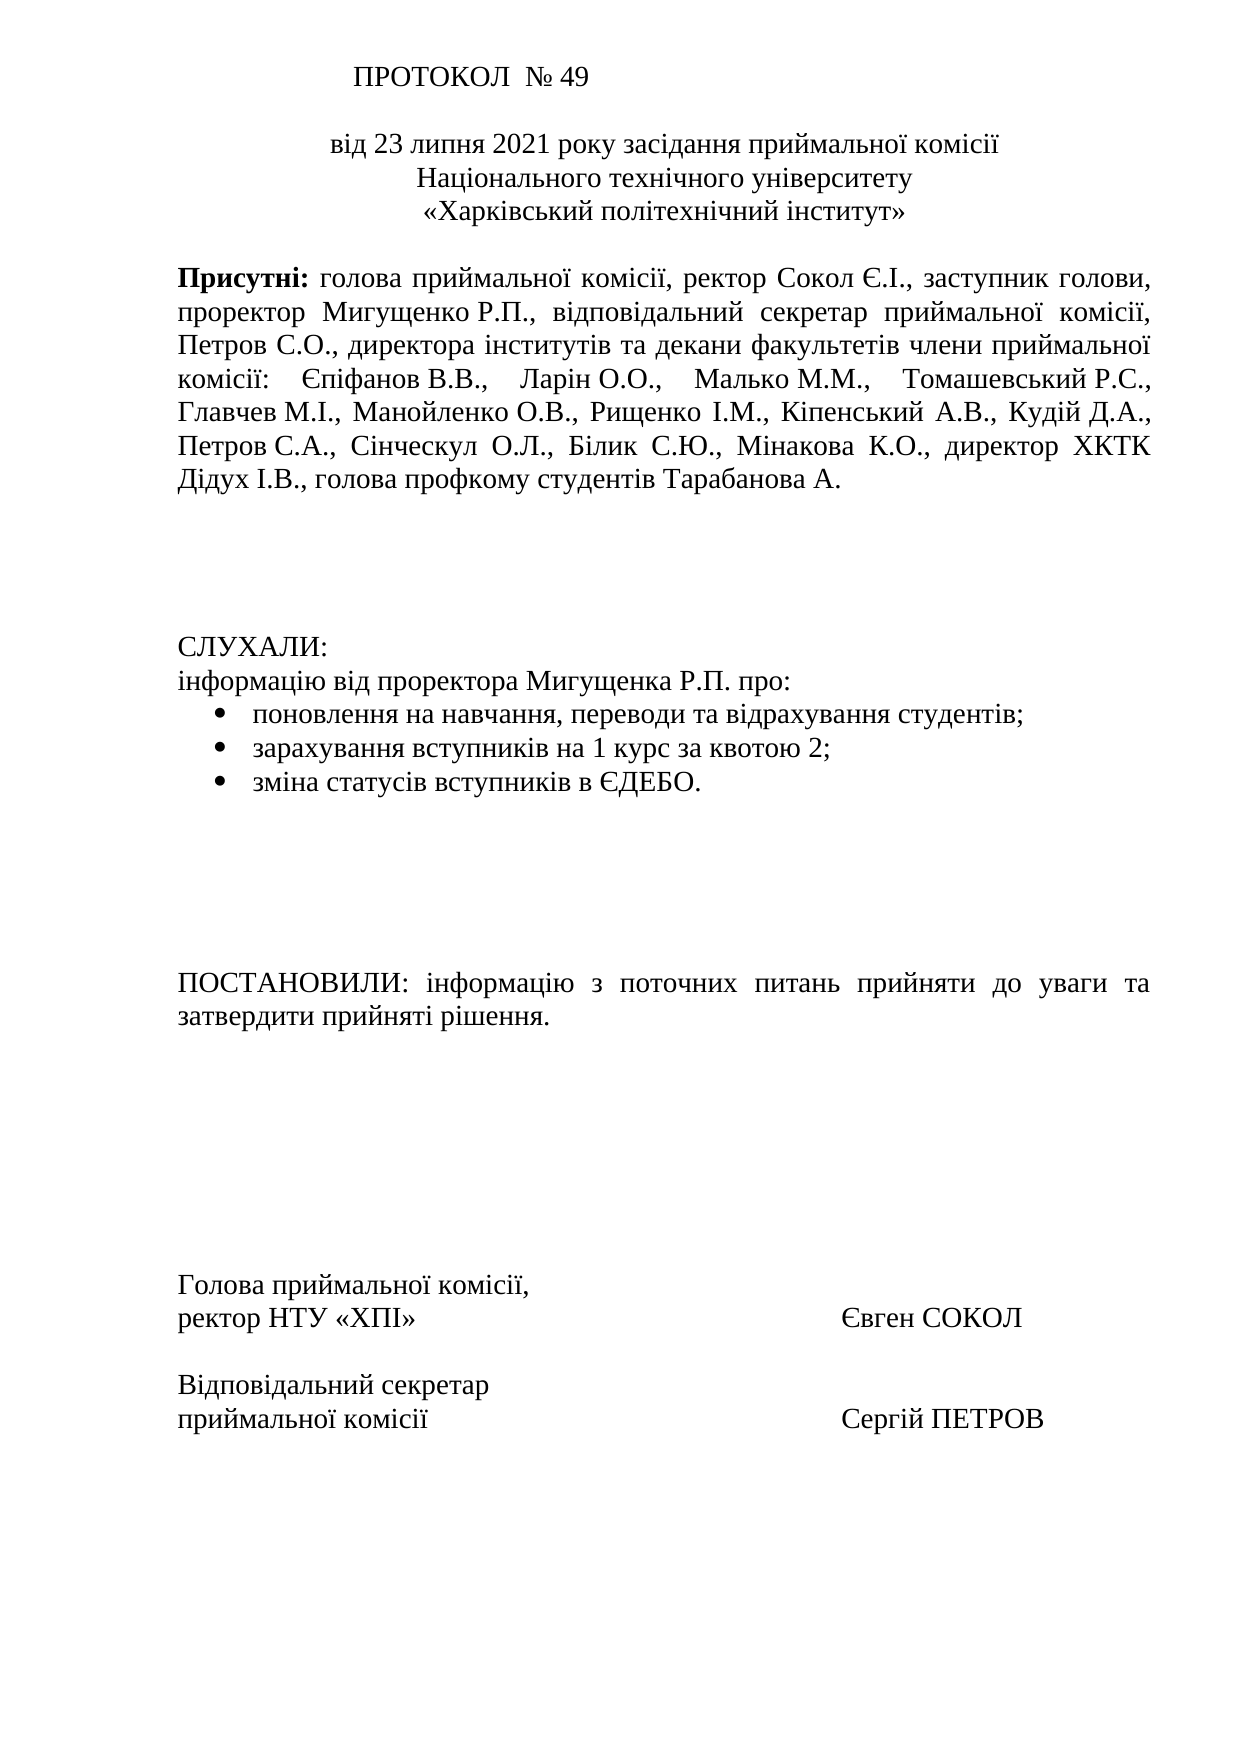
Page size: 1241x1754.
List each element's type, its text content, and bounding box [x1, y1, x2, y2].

text інформацію від проректора Мигущенка Р.П. про: [177, 663, 1152, 696]
text ПОСТАНОВИЛИ: інформацію з поточних питань прийняти до уваги та затвердити прийняті рішення. [177, 965, 1152, 1032]
text ректор НТУ «ХПІ» Євген СОКОЛ [177, 1300, 1152, 1334]
text СЛУХАЛИ: [177, 629, 1152, 663]
text Голова приймальної комісії, [177, 1267, 1152, 1300]
list зарахування вступників на 1 курс за квотою 2; [215, 730, 1152, 764]
text Відповідальний секретар [177, 1367, 1152, 1401]
subtitle «Харківський політехнічний інститут» [177, 193, 1152, 227]
list зміна статусів вступників в ЄДЕБО. [215, 764, 1152, 797]
subtitle Національного технічного університету [177, 160, 1152, 193]
text приймальної комісії Сергій ПЕТРОВ [177, 1401, 1152, 1434]
list поновлення на навчання, переводи та відрахування студентів; [215, 696, 1152, 730]
subtitle від 23 липня 2021 року засідання приймальної комісії [177, 126, 1152, 160]
text Присутні: голова приймальної комісії, ректор Сокол Є.І., заступник голови, проректор Мигущенко Р.П., відповідальний секретар приймальної комісії, Петров С.О., директора інститутів та декани факультетів члени приймальної комісії: Єпіфанов В.В., Ларін О.О., Малько М.М., Томашевський Р.С., Главчев М.І., Манойленко О.В., Рищенко І.М., Кіпенський А.В., Кудій Д.А., Петров С.А., Сінческул О.Л., Білик С.Ю., Мінакова К.О., директор ХКТК Дідух І.В., голова профкому студентів Тарабанова А. [177, 260, 1152, 495]
